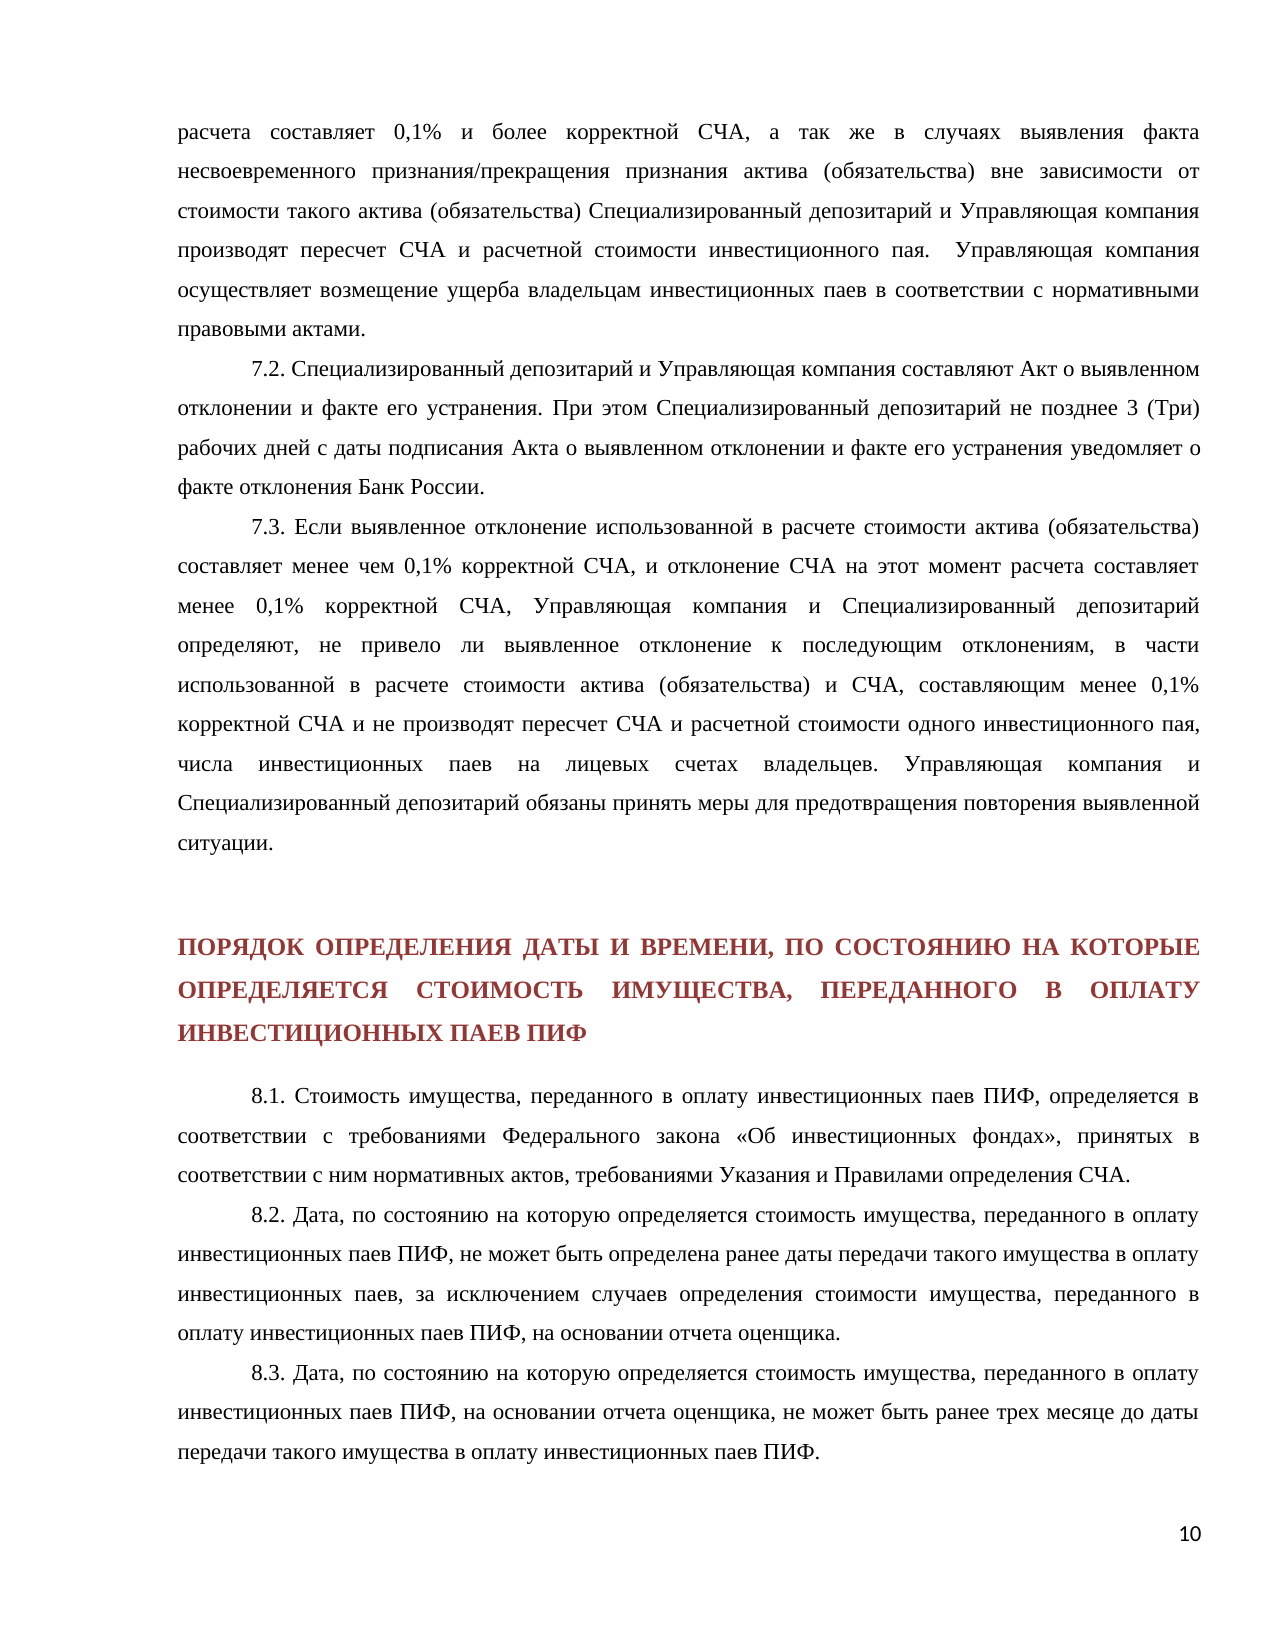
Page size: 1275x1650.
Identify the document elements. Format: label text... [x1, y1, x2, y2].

list 8.3. Дата, по состоянию на которую определяется стоимость имущества, переданного в оплату инвестиционных паев ПИФ, на основании отчета оценщика, не может быть ранее трех месяце до даты передачи такого имущества в оплату инвестиционных паев ПИФ. [177, 1359, 1201, 1464]
list 7.3. Если выявленное отклонение использованной в расчете стоимости актива (обязательства) составляет менее чем 0,1% корректной СЧА, и отклонение СЧА на этот момент расчета составляет менее 0,1% корректной СЧА, Управляющая компания и Специализированный депозитарий определяют, не привело ли выявленное отклонение к последующим отклонениям, в части использованной в расчете стоимости актива (обязательства) и СЧА, составляющим менее 0,1% корректной СЧА и не производят пересчет СЧА и расчетной стоимости одного инвестиционного пая, числа инвестиционных паев на лицевых счетах владельцев. Управляющая компания и Специализированный депозитарий обязаны принять меры для предотвращения повторения выявленной ситуации. [177, 513, 1201, 855]
list 8.1. Стоимость имущества, переданного в оплату инвестиционных паев ПИФ, определяется в соответствии с требованиями Федерального закона «Об инвестиционных фондах», принятых в соответствии с ним нормативных актов, требованиями Указания и Правилами определения СЧА. [177, 1082, 1201, 1188]
text Порядок определения даты и времени, по состоянию на которые определяется стоимость имущества, переданного в оплату инвестиционных паев ПИФ [177, 932, 1201, 1047]
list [177, 118, 1201, 342]
list 8.2. Дата, по состоянию на которую определяется стоимость имущества, переданного в оплату инвестиционных паев ПИФ, не может быть определена ранее даты передачи такого имущества в оплату инвестиционных паев, за исключением случаев определения стоимости имущества, переданного в оплату инвестиционных паев ПИФ, на основании отчета оценщика. [177, 1201, 1201, 1346]
subtitle 7.2. Специализированный депозитарий и Управляющая компания составляют Акт о выявленном отклонении и факте его устранения. При этом Специализированный депозитарий не позднее 3 (Три) рабочих дней с даты подписания Акта о выявленном отклонении и факте его устранения уведомляет о факте отклонения Банк России. [177, 355, 1201, 500]
